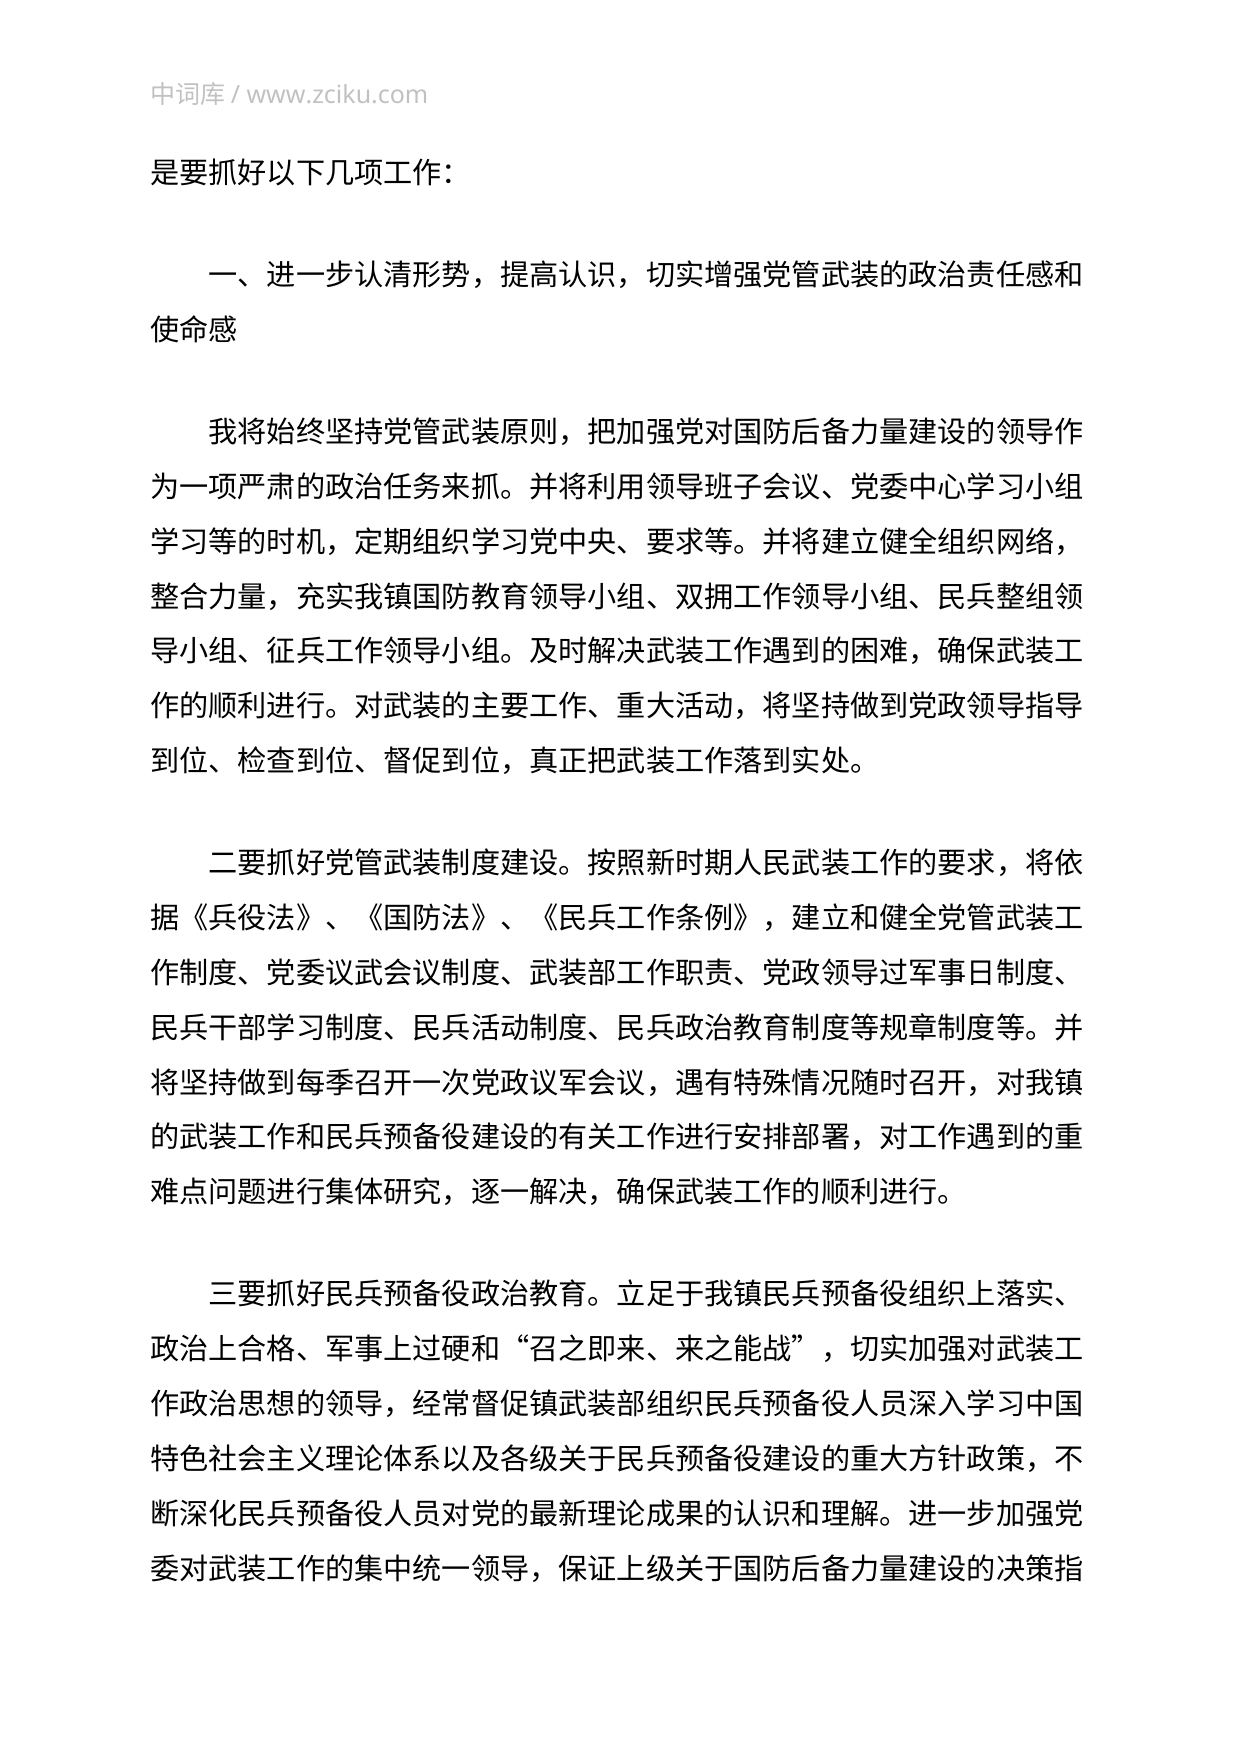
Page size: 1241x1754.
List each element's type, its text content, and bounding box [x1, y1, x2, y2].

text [150, 150, 1090, 192]
text 一、进一步认清形势，提高认识，切实增强党管武装的政治责任感和使命感 [150, 252, 1090, 349]
text 我将始终坚持党管武装原则，把加强党对国防后备力量建设的领导作为一项严肃的政治任务来抓。并将利用领导班子会议、党委中心学习小组学习等的时机，定期组织学习党中央、要求等。并将建立健全组织网络，整合力量，充实我镇国防教育领导小组、双拥工作领导小组、民兵整组领导小组、征兵工作领导小组。及时解决武装工作遇到的困难，确保武装工作的顺利进行。对武装的主要工作、重大活动，将坚持做到党政领导指导到位、检查到位、督促到位，真正把武装工作落到实处。 [150, 408, 1090, 780]
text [150, 1271, 1090, 1587]
text 二要抓好党管武装制度建设。按照新时期人民武装工作的要求，将依据《兵役法》、《国防法》、《民兵工作条例》，建立和健全党管武装工作制度、党委议武会议制度、武装部工作职责、党政领导过军事日制度、民兵干部学习制度、民兵活动制度、民兵政治教育制度等规章制度等。并将坚持做到每季召开一次党政议军会议，遇有特殊情况随时召开，对我镇的武装工作和民兵预备役建设的有关工作进行安排部署，对工作遇到的重难点问题进行集体研究，逐一解决，确保武装工作的顺利进行。 [150, 839, 1090, 1211]
